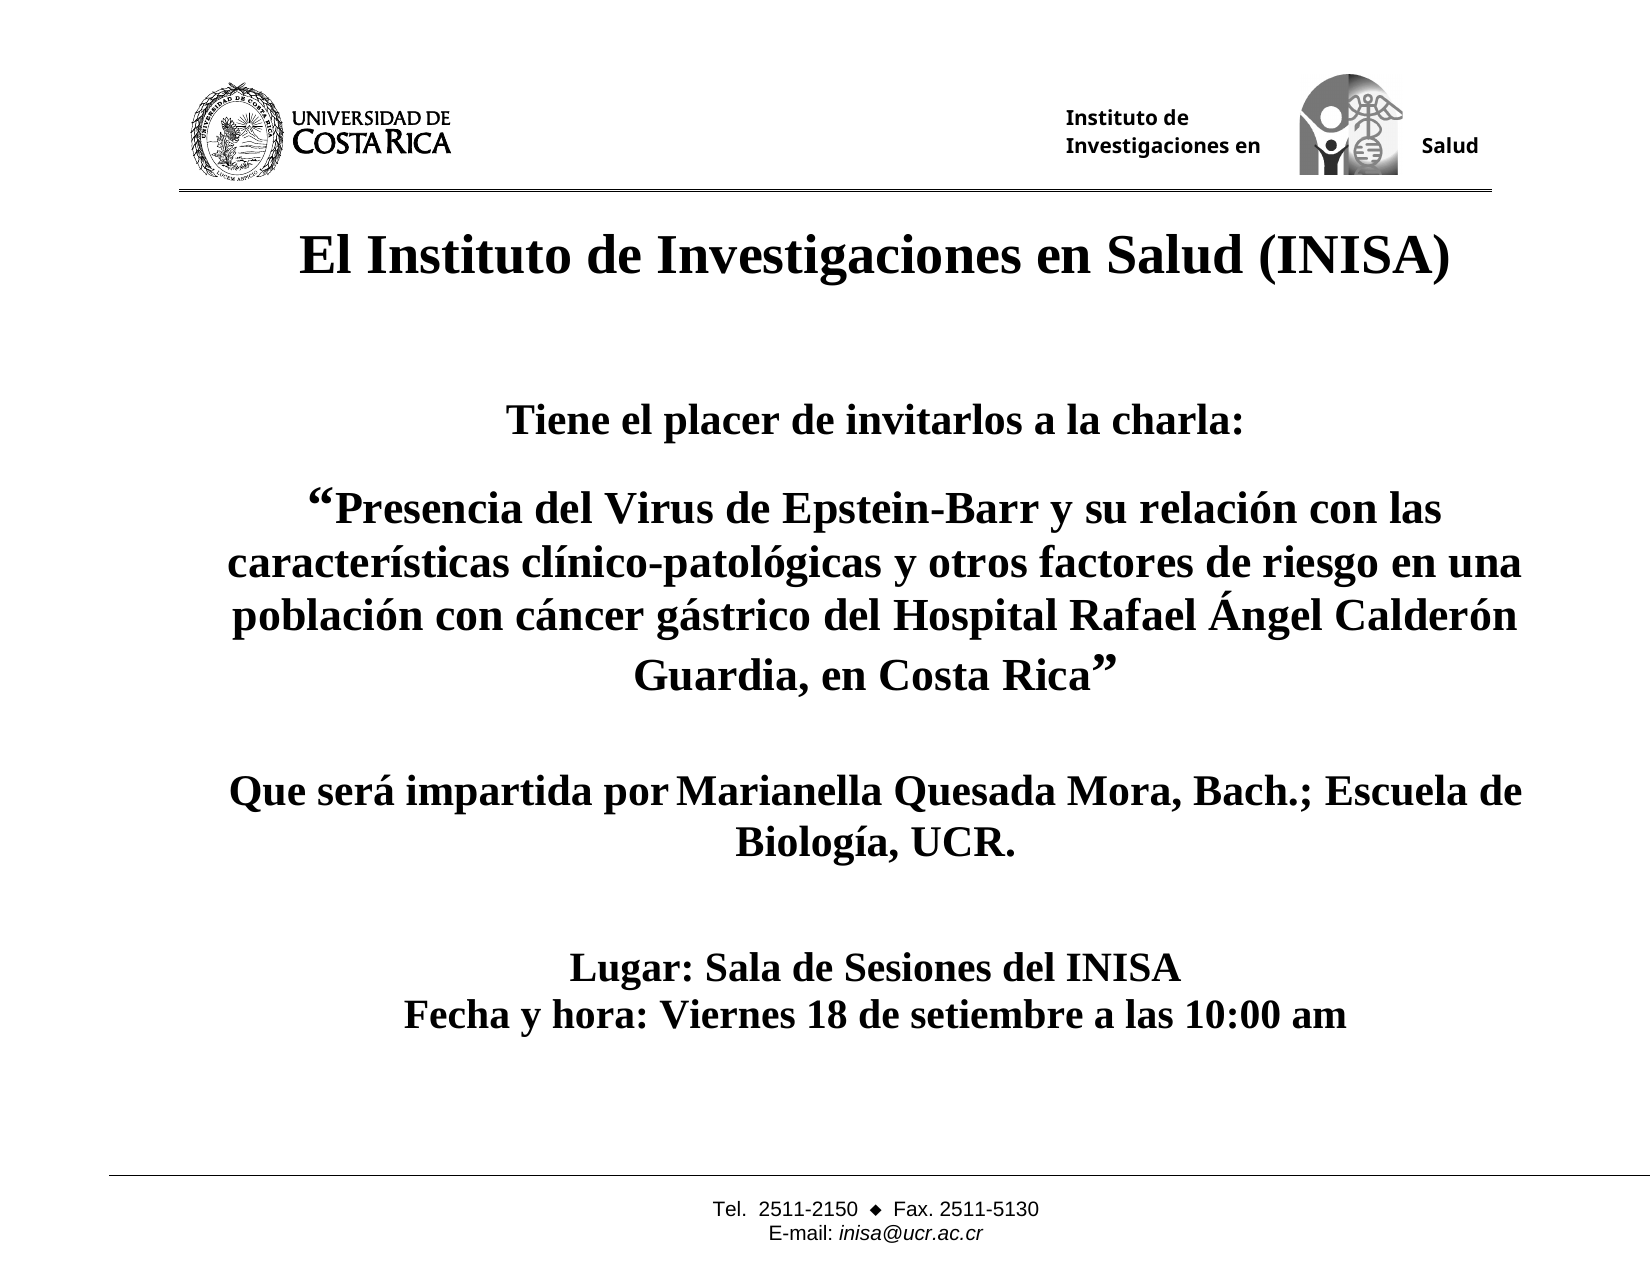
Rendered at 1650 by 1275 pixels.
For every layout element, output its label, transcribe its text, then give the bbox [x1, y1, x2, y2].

text El Instituto de Investigaciones en Salud (INISA) [207, 221, 1544, 286]
text Que será impartida por Marianella Quesada Mora, Bach.; Escuela de Biología, UCR. [207, 765, 1544, 865]
picture [1299, 74, 1403, 175]
text Lugar: Sala de Sesiones del INISA [207, 942, 1544, 990]
text Fecha y hora: Viernes 18 de setiembre a las 10:00 am [207, 990, 1544, 1038]
text “Presencia del Virus de Epstein-Barr y su relación con las características clínico-patológicas y otros factores de riesgo en una población con cáncer gástrico del Hospital Rafael Ángel Calderón Guardia, en Costa Rica” [207, 472, 1544, 702]
text Tiene el placer de invitarlos a la charla: [207, 393, 1544, 444]
